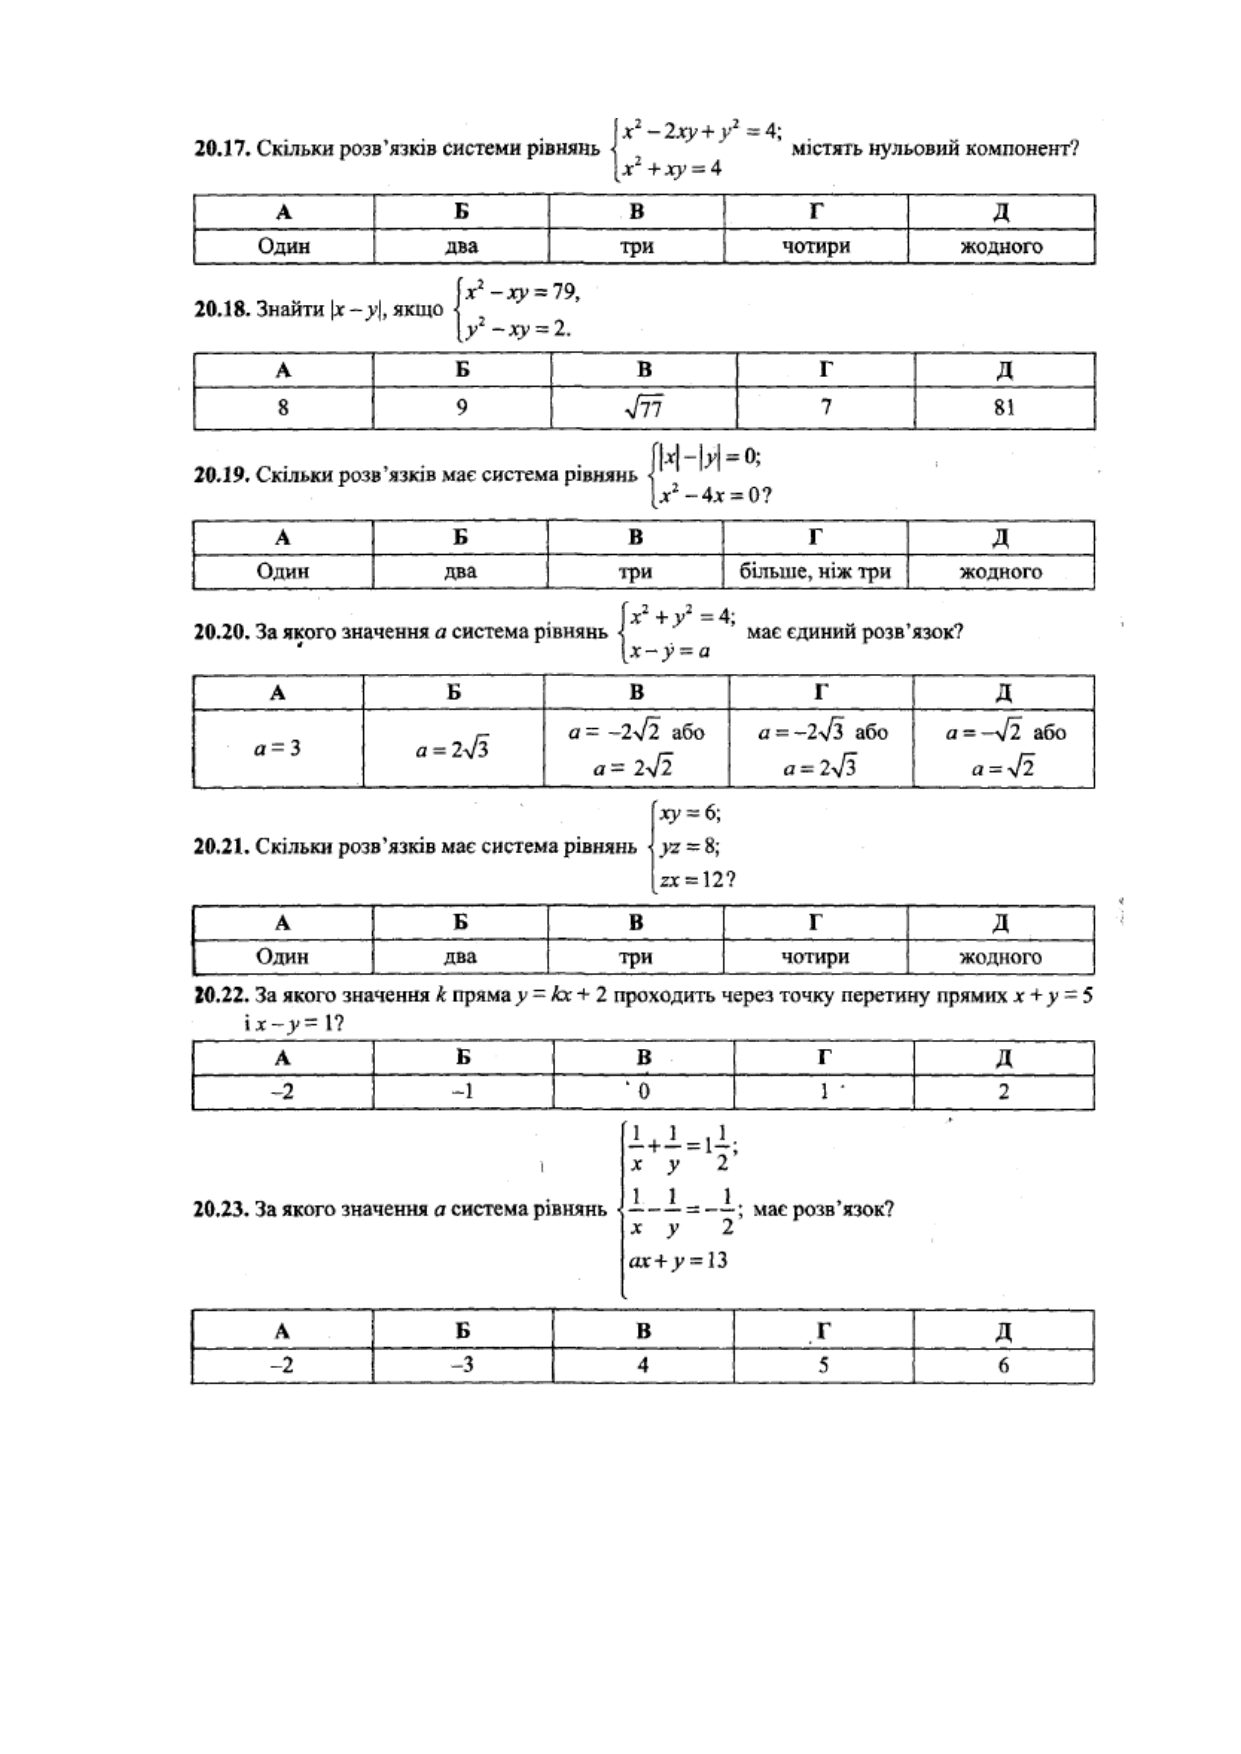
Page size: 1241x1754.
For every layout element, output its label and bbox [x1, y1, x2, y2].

picture [177, 118, 1152, 1417]
